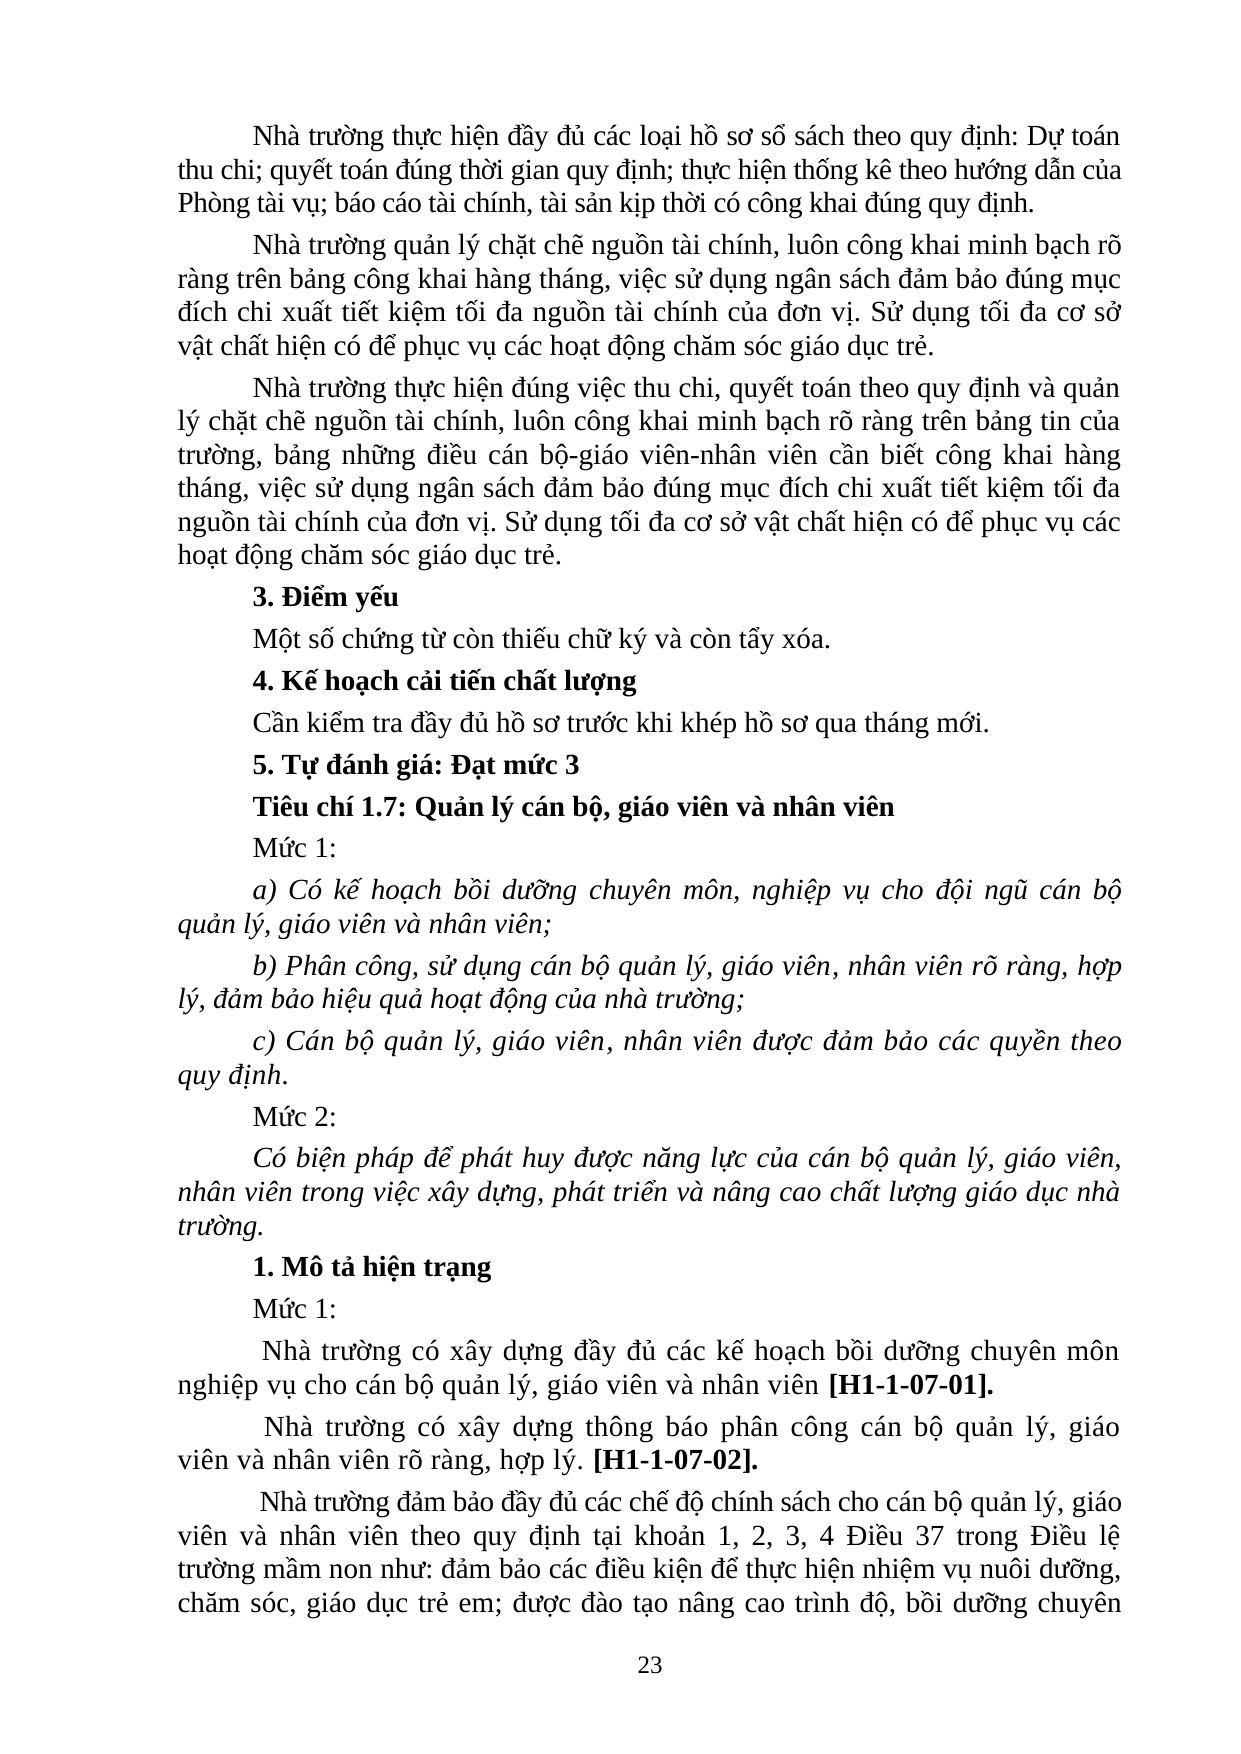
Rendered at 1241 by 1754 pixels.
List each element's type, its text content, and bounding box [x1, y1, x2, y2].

text Nhà trường thực hiện đúng việc thu chi, quyết toán theo quy định và quản lý chặt chẽ nguồn tài chính, luôn công khai minh bạch rõ ràng trên bảng tin của trường, bảng những điều cán bộ-giáo viên-nhân viên cần biết công khai hàng tháng, việc sử dụng ngân sách đảm bảo đúng mục đích chi xuất tiết kiệm tối đa nguồn tài chính của đơn vị. Sử dụng tối đa cơ sở vật chất hiện có để phục vụ các hoạt động chăm sóc giáo dục trẻ. [177, 370, 1122, 571]
text 4. Kế hoạch cải tiến chất lượng [177, 663, 1122, 697]
text Nhà trường có xây dựng thông báo phân công cán bộ quản lý, giáo viên và nhân viên rõ ràng, hợp lý. [H1-1-07-02]. [177, 1409, 1122, 1476]
text Cần kiểm tra đầy đủ hồ sơ trước khi khép hồ sơ qua tháng mới. [177, 705, 1122, 738]
text c) Cán bộ quản lý, giáo viên, nhân viên được đảm bảo các quyền theo quy định. [177, 1023, 1122, 1090]
text Tiêu chí 1.7: Quản lý cán bộ, giáo viên và nhân viên [177, 789, 1122, 822]
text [177, 1484, 1122, 1618]
text Một số chứng từ còn thiếu chữ ký và còn tẩy xóa. [177, 621, 1122, 655]
text 5. Tự đánh giá: Đạt mức 3 [177, 747, 1122, 780]
text 3. Điểm yếu [177, 579, 1122, 613]
text a) Có kế hoạch bồi dưỡng chuyên môn, nghiệp vụ cho đội ngũ cán bộ quản lý, giáo viên và nhân viên; [177, 872, 1122, 939]
text Mức 1: [177, 831, 1122, 864]
text Mức 1: [177, 1291, 1122, 1325]
text Nhà trường quản lý chặt chẽ nguồn tài chính, luôn công khai minh bạch rõ ràng trên bảng công khai hàng tháng, việc sử dụng ngân sách đảm bảo đúng mục đích chi xuất tiết kiệm tối đa nguồn tài chính của đơn vị. Sử dụng tối đa cơ sở vật chất hiện có để phục vụ các hoạt động chăm sóc giáo dục trẻ. [177, 227, 1122, 361]
text b) Phân công, sử dụng cán bộ quản lý, giáo viên, nhân viên rõ ràng, hợp lý, đảm bảo hiệu quả hoạt động của nhà trường; [177, 948, 1122, 1015]
text Mức 2: [177, 1099, 1122, 1132]
text Có biện pháp để phát huy được năng lực của cán bộ quản lý, giáo viên, nhân viên trong việc xây dựng, phát triển và nâng cao chất lượng giáo dục nhà trường. [177, 1141, 1122, 1241]
text Nhà trường có xây dựng đầy đủ các kế hoạch bồi dưỡng chuyên môn nghiệp vụ cho cán bộ quản lý, giáo viên và nhân viên [H1-1-07-01]. [177, 1333, 1122, 1400]
text Nhà trường thực hiện đầy đủ các loại hồ sơ sổ sách theo quy định: Dự toán thu chi; quyết toán đúng thời gian quy định; thực hiện thống kê theo hướng dẫn của Phòng tài vụ; báo cáo tài chính, tài sản kịp thời có công khai đúng quy định. [177, 118, 1122, 219]
text 1. Mô tả hiện trạng [177, 1249, 1122, 1283]
